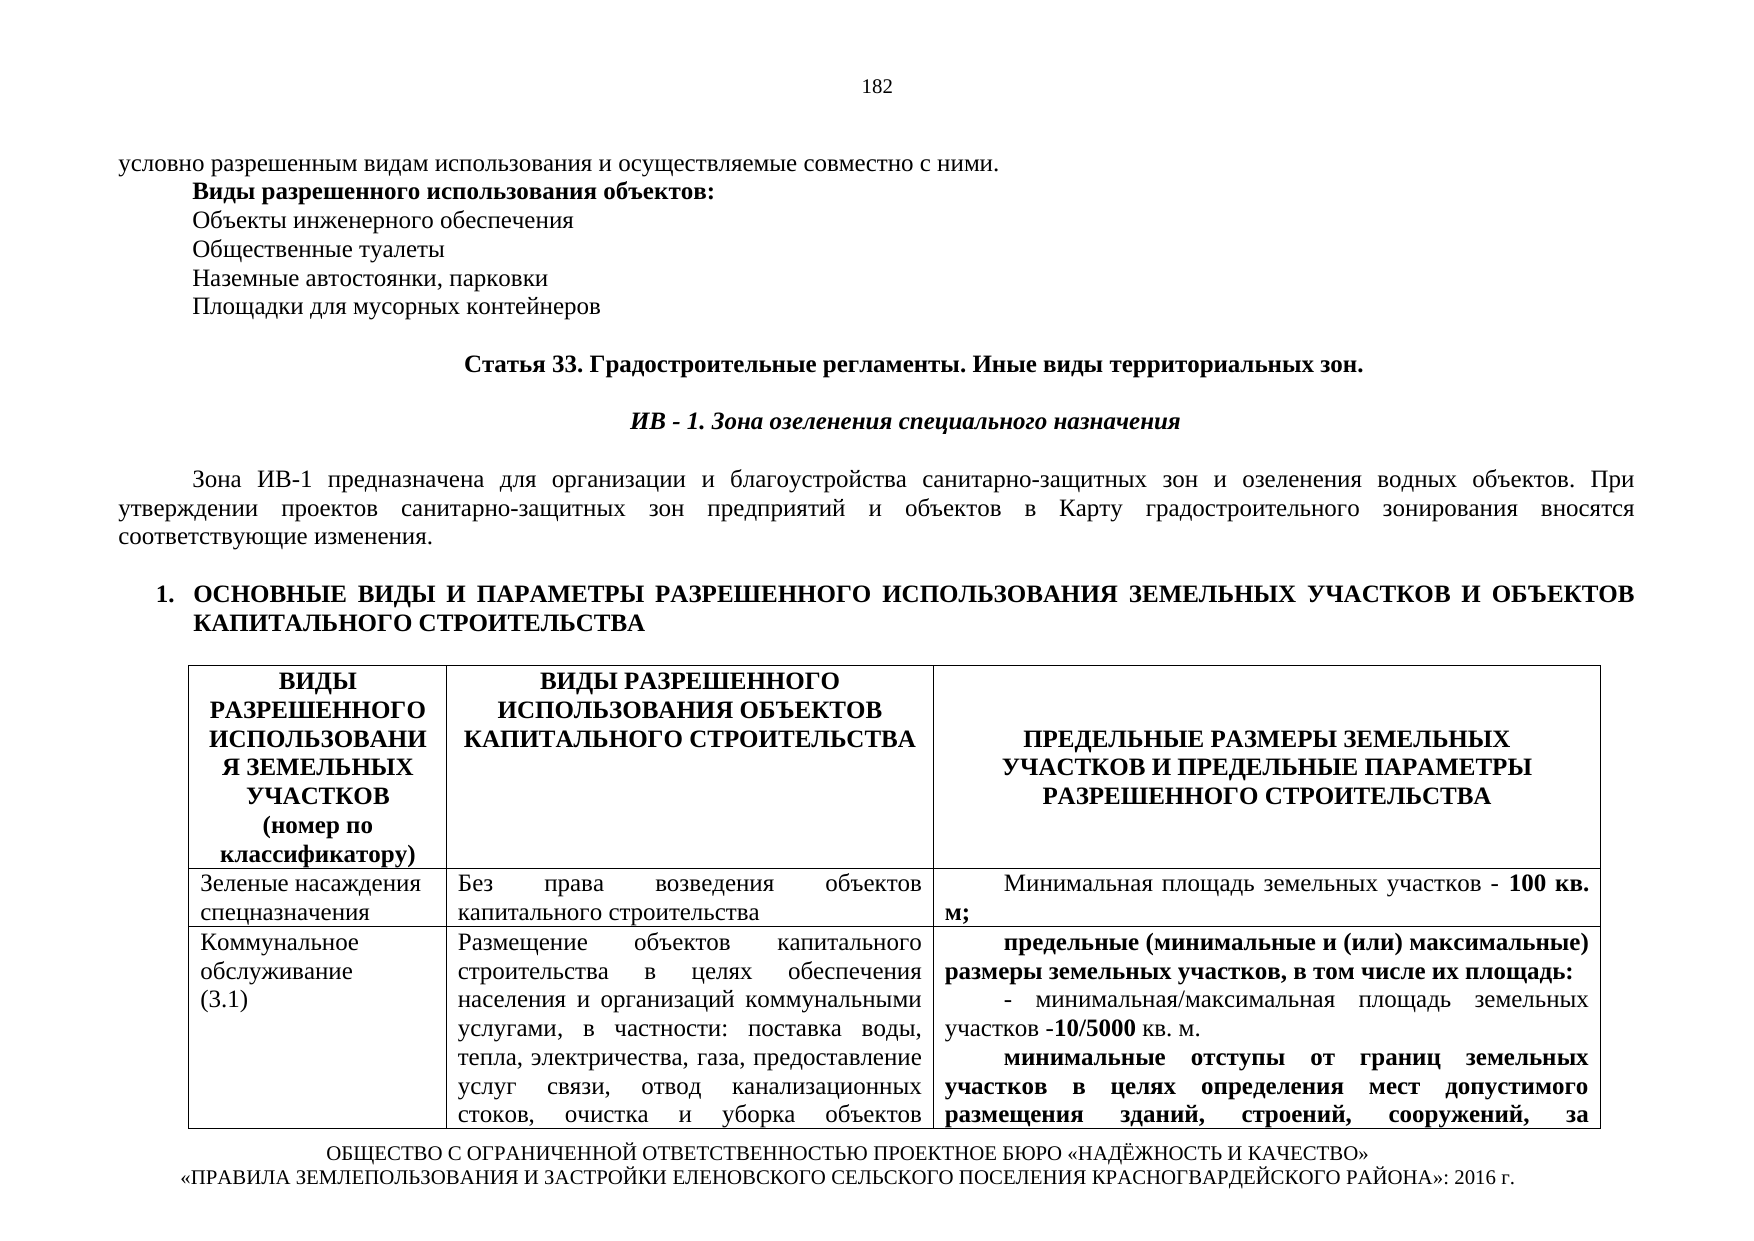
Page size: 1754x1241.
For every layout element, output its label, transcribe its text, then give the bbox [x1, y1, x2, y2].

table_cell Зеленые насаждения спецназначения [189, 869, 446, 926]
text Площадки для мусорных контейнеров [118, 291, 1636, 320]
text Зона ИВ-1 предназначена для организации и благоустройства санитарно-защитных зон и озеленения водных объектов. При утверждении проектов санитарно-защитных зон предприятий и объектов в Карту градостроительного зонирования вносятся соответствующие изменения. [118, 464, 1636, 550]
table_cell Без права возведения объектов капитального строительства [447, 869, 933, 926]
list ОСНОВНЫЕ ВИДЫ И ПАРАМЕТРЫ РАЗРЕШЕННОГО ИСПОЛЬЗОВАНИЯ ЗЕМЕЛЬНЫХ УЧАСТКОВ И ОБЪЕКТОВ КАПИТАЛЬНОГО СТРОИТЕЛЬСТВА [156, 579, 1636, 636]
table_header ВИДЫ РАЗРЕШЕННОГО ИСПОЛЬЗОВАНИЯ ЗЕМЕЛЬНЫХ УЧАСТКОВ (номер по классификатору) [189, 666, 446, 867]
table_header ПРЕДЕЛЬНЫЕ РАЗМЕРЫ ЗЕМЕЛЬНЫХ УЧАСТКОВ И ПРЕДЕЛЬНЫЕ ПАРАМЕТРЫ РАЗРЕШЕННОГО СТРОИТЕЛЬСТВА [934, 666, 1600, 867]
table_header ВИДЫ РАЗРЕШЕННОГО ИСПОЛЬЗОВАНИЯ ОБЪЕКТОВ КАПИТАЛЬНОГО СТРОИТЕЛЬСТВА [447, 666, 933, 867]
table_cell Минимальная площадь земельных участков - 100 кв. м; [934, 869, 1600, 926]
text Статья 33. Градостроительные регламенты. Иные виды территориальных зон. [118, 349, 1636, 378]
table_cell Коммунальное обслуживание (3.1) [189, 927, 446, 1128]
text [118, 148, 1636, 176]
text Общественные туалеты [118, 234, 1636, 263]
text Наземные автостоянки, парковки [118, 263, 1636, 291]
text ИВ - 1. Зона озеленения специального назначения [118, 406, 1636, 435]
text Объекты инженерного обеспечения [118, 205, 1636, 234]
text Виды разрешенного использования объектов: [118, 176, 1636, 205]
